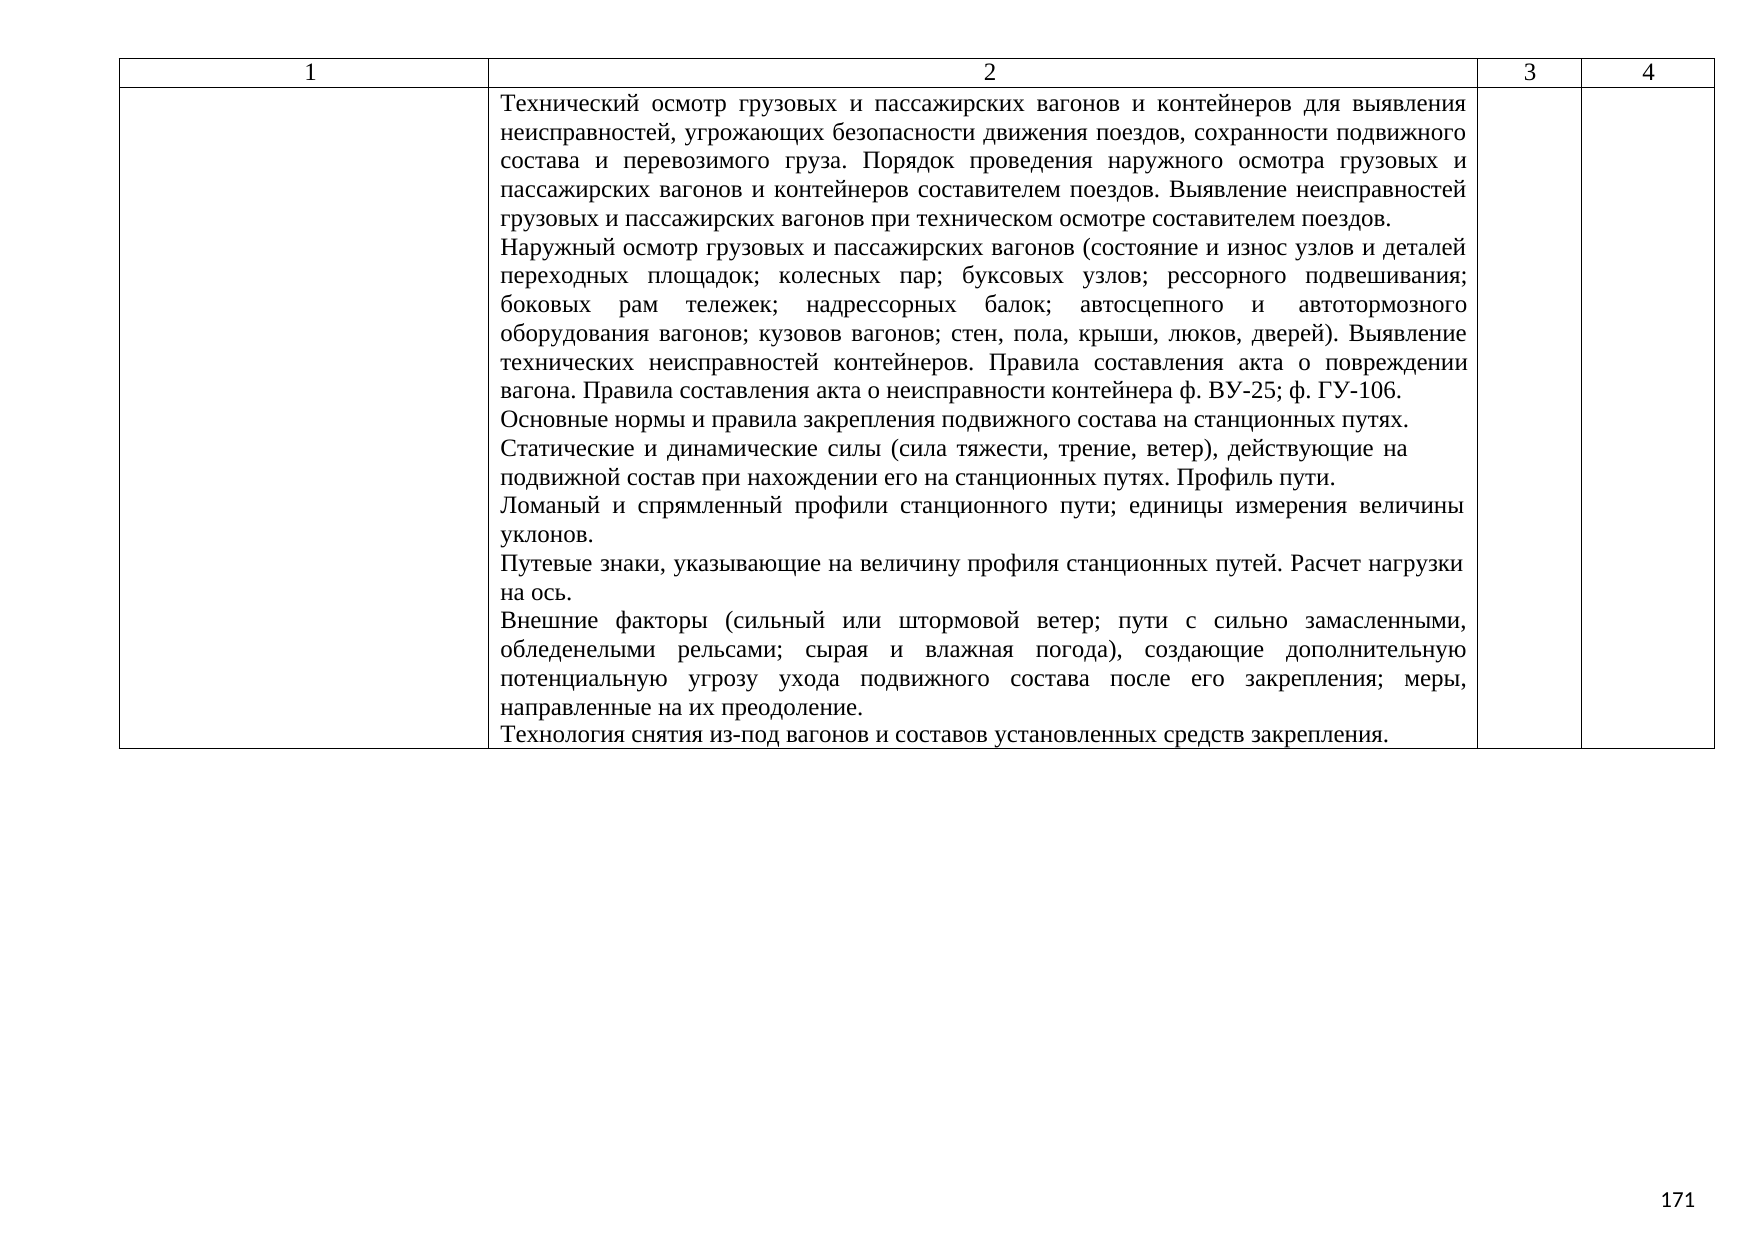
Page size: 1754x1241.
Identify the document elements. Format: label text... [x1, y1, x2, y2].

table_cell Технический осмотр грузовых и пассажирских вагонов и контейнеров для выявления неисправностей, угрожающих безопасности движения поездов, сохранности подвижного состава и перевозимого груза. Порядок проведения наружного осмотра грузовых и пассажирских вагонов и контейнеров составителем поездов. Выявление неисправностей грузовых и пассажирских вагонов при техническом осмотре составителем поездов. Наружный осмотр грузовых и пассажирских вагонов (состояние и износ узлов и деталей переходных площадок; колесных пар; буксовых узлов; рессорного подвешивания; боковых рам тележек; надрессорных балок; автосцепного и автотормозного оборудования вагонов; кузовов вагонов; стен, пола, крыши, люков, дверей). Выявление технических неисправностей контейнеров. Правила составления акта о повреждении вагона. Правила составления акта о неисправности контейнера ф. ВУ-25; ф. ГУ-106. Основные нормы и правила закрепления подвижного состава на станционных путях. Статические и динамические силы (сила тяжести, трение, ветер), действующие на подвижной состав при нахождении его на станционных путях. Профиль пути. Ломаный и спрямленный профили станционного пути; единицы измерения величины уклонов. Путевые знаки, указывающие на величину профиля станционных путей. Расчет нагрузки на ось. Внешние факторы (сильный или штормовой ветер; пути с сильно замасленными, обледенелыми рельсами; сырая и влажная погода), создающие дополнительную потенциальную угрозу ухода подвижного состава после его закрепления; меры, направленные на их преодоление. Технология снятия из-под вагонов и составов установленных средств закрепления. [489, 88, 1477, 748]
table_cell [1582, 88, 1714, 748]
table_cell [120, 88, 488, 748]
table_header 1 [120, 59, 488, 87]
table_header 3 [1478, 59, 1581, 87]
table_header 4 [1582, 59, 1714, 87]
table_header 2 [489, 59, 1477, 87]
table_cell [1478, 88, 1581, 748]
